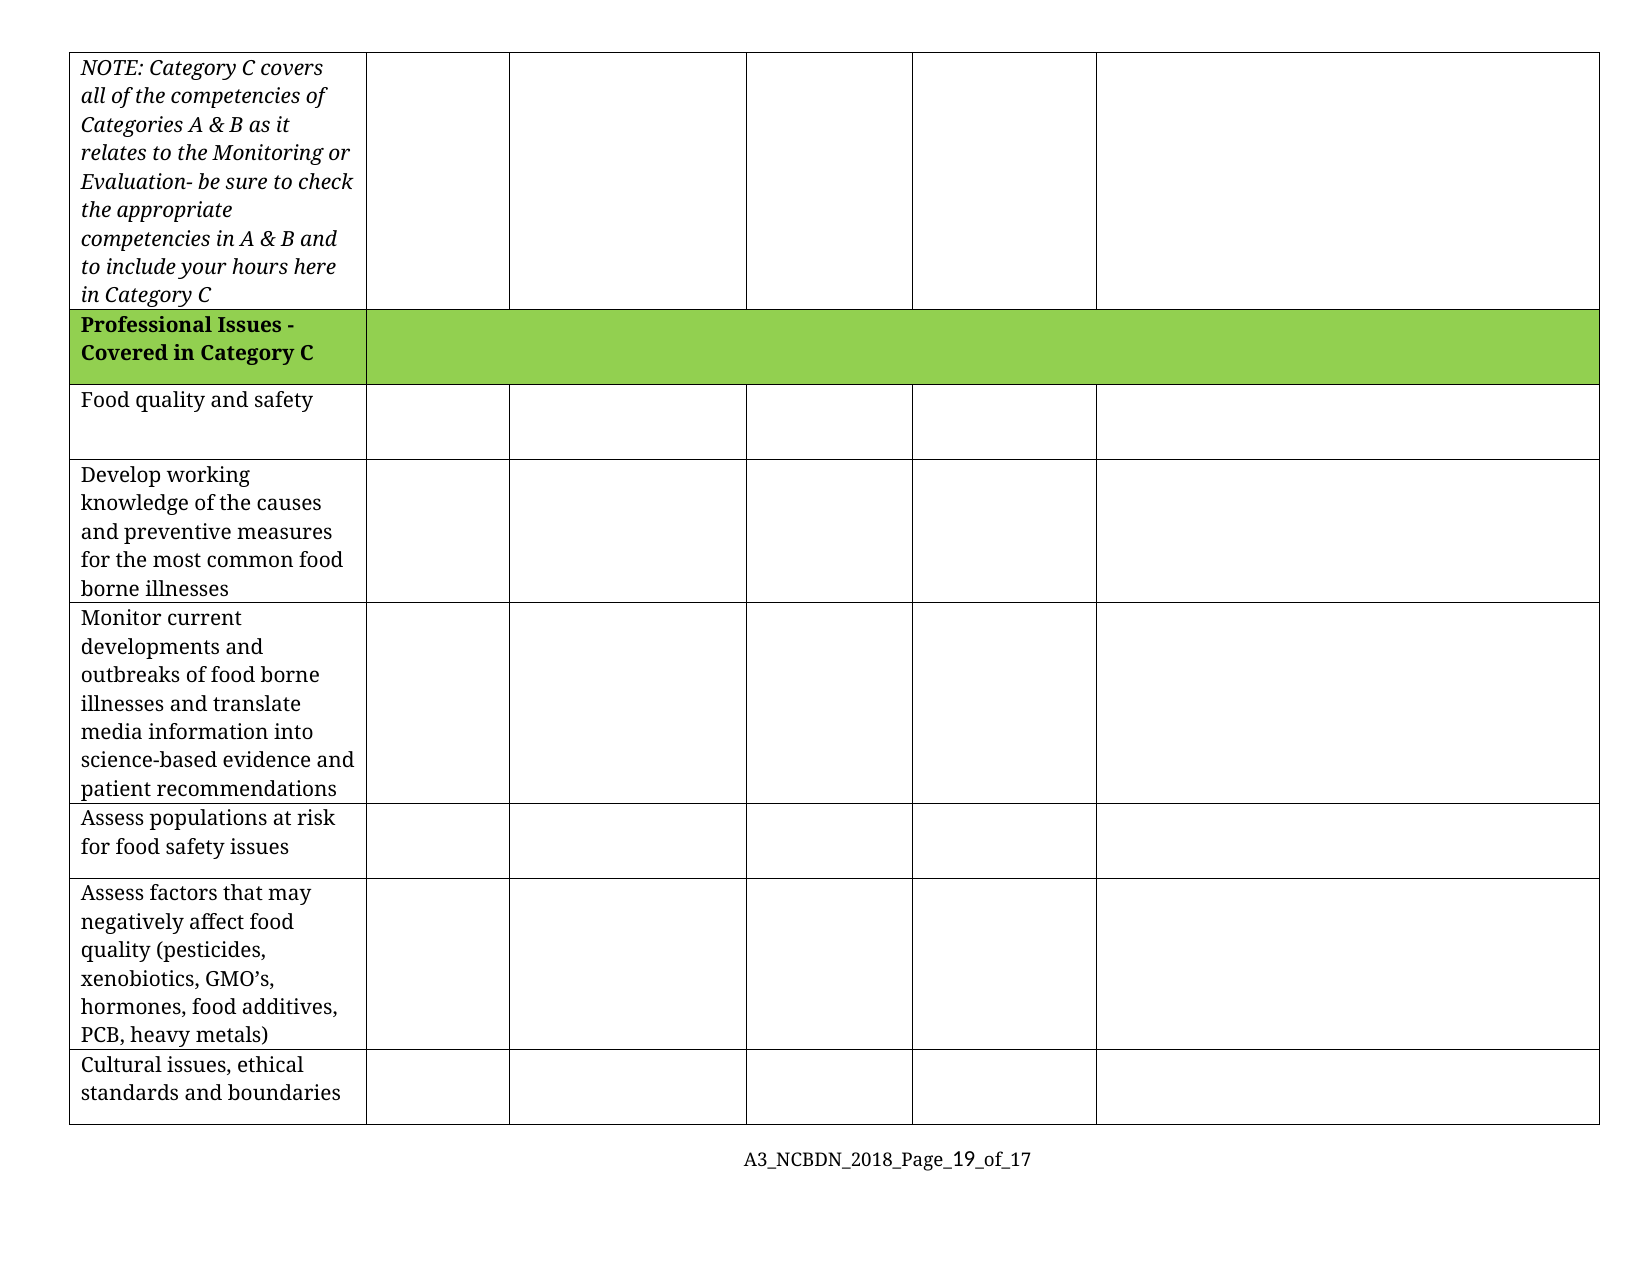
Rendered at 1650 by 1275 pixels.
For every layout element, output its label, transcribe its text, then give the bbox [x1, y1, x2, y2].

table_cell [913, 804, 1096, 877]
table_cell [510, 460, 746, 602]
table_cell [747, 385, 912, 459]
table_cell [367, 1050, 509, 1124]
table_cell [367, 310, 1599, 384]
table_cell [510, 1050, 746, 1124]
table_cell [1097, 385, 1599, 459]
table_cell [913, 385, 1096, 459]
table_cell [1097, 879, 1599, 1049]
table_cell Cultural issues, ethical standards and boundaries [70, 1050, 366, 1124]
table_cell [367, 804, 509, 877]
table_cell [367, 879, 509, 1049]
table_cell [1097, 804, 1599, 877]
table_cell [913, 879, 1096, 1049]
table_cell [913, 53, 1096, 309]
table_cell [510, 603, 746, 802]
table_cell [747, 460, 912, 602]
table_cell [367, 460, 509, 602]
table_cell [1097, 1050, 1599, 1124]
table_cell Professional Issues - Covered in Category C [70, 310, 366, 384]
table_cell Develop working knowledge of the causes and preventive measures for the most common food borne illnesses [70, 460, 366, 602]
table_cell [510, 385, 746, 459]
table_cell [913, 460, 1096, 602]
table_cell [510, 879, 746, 1049]
table_cell [510, 53, 746, 309]
table_cell [1097, 460, 1599, 602]
table_cell [747, 1050, 912, 1124]
table_cell [747, 603, 912, 802]
table_cell [747, 53, 912, 309]
table_cell [747, 804, 912, 877]
table_cell Food quality and safety [70, 385, 366, 459]
table_cell NOTE: Category C covers all of the competencies of Categories A & B as it relates to the Monitoring or Evaluation- be sure to check the appropriate competencies in A & B and to include your hours here in Category C [70, 53, 366, 309]
table_cell Assess factors that may negatively affect food quality (pesticides, xenobiotics, GMO’s, hormones, food additives, PCB, heavy metals) [70, 879, 366, 1049]
table_cell [913, 1050, 1096, 1124]
table_cell Monitor current developments and outbreaks of food borne illnesses and translate media information into science-based evidence and patient recommendations [70, 603, 366, 802]
table_cell [510, 804, 746, 877]
table_cell [367, 603, 509, 802]
table_cell [913, 603, 1096, 802]
table_cell [1097, 53, 1599, 309]
table_cell [367, 385, 509, 459]
table_cell [367, 53, 509, 309]
table_cell [1097, 603, 1599, 802]
table_cell [747, 879, 912, 1049]
table_cell Assess populations at risk for food safety issues [70, 804, 366, 877]
